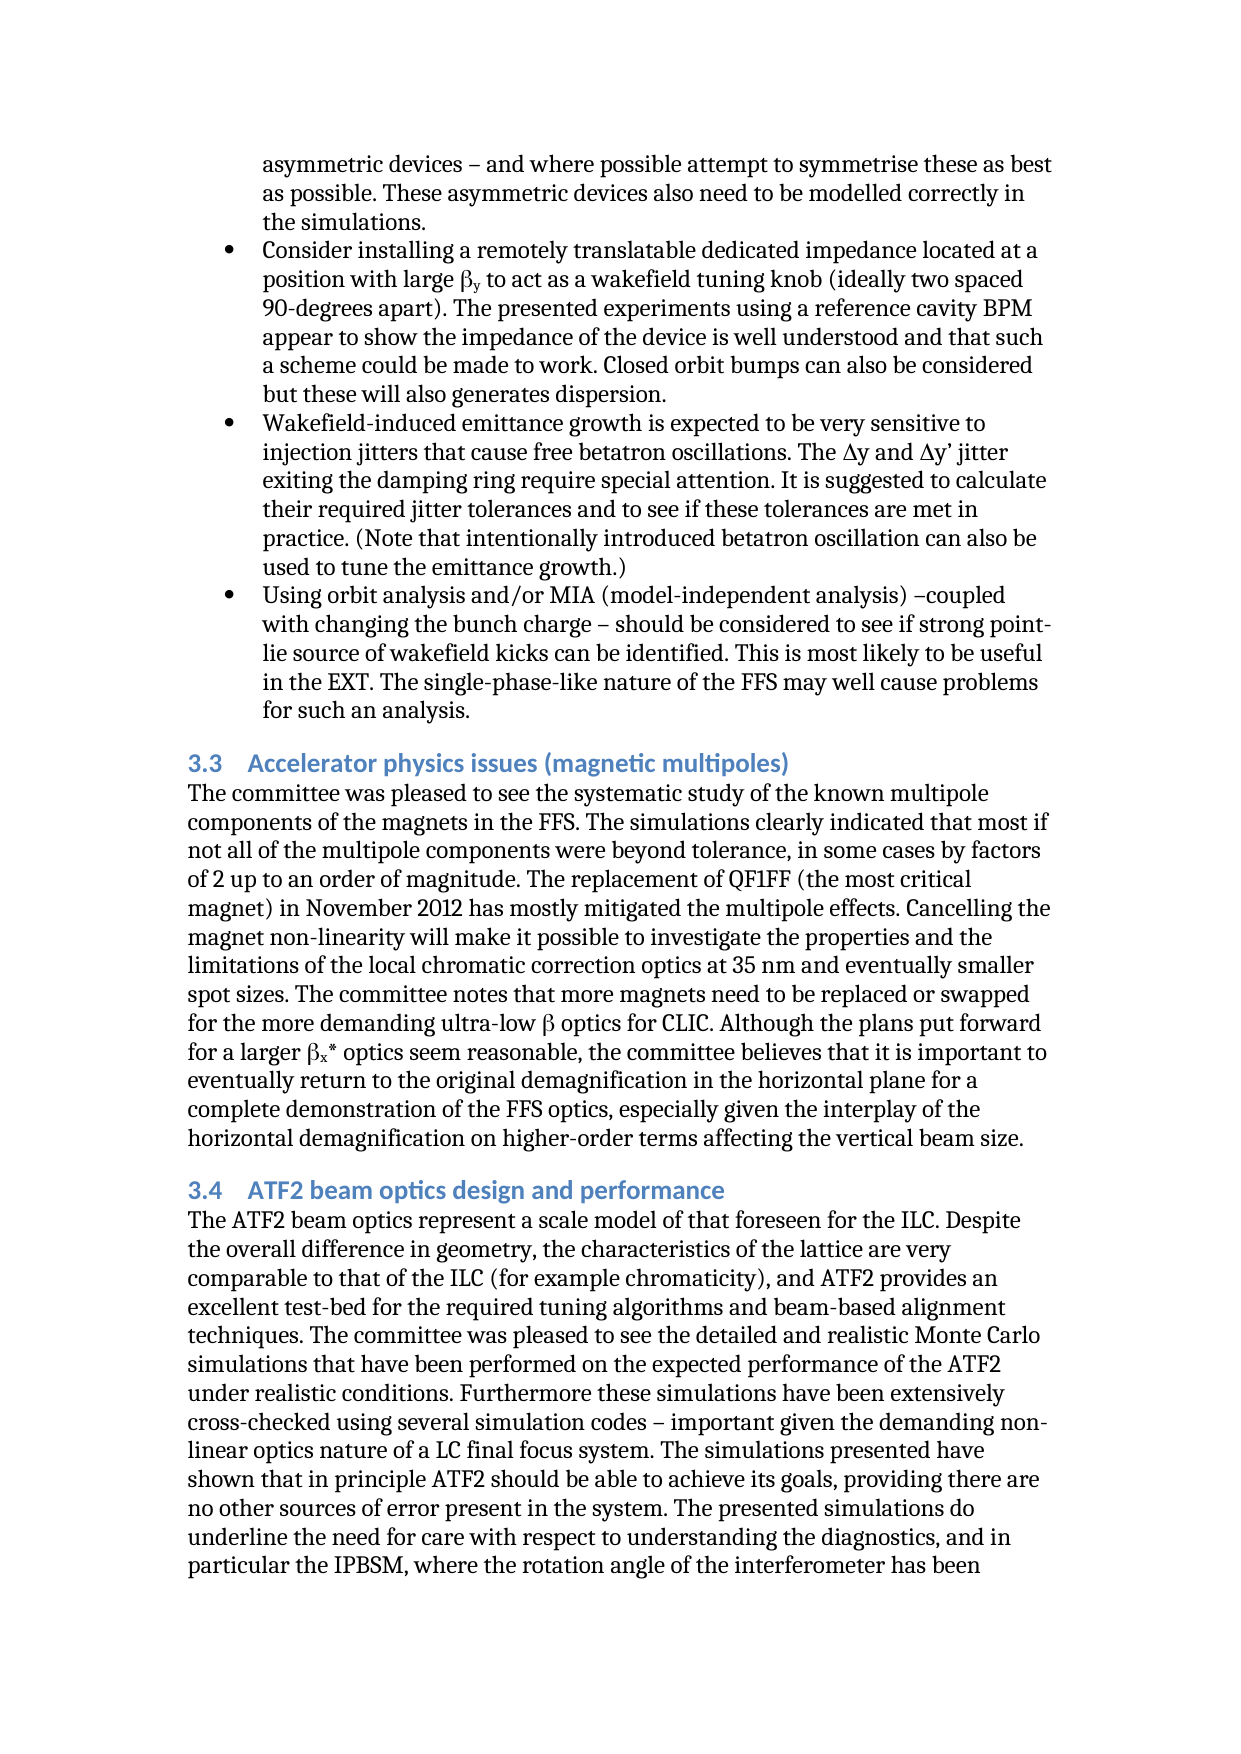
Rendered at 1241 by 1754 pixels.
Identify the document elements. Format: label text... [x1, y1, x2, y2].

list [225, 150, 1053, 236]
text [187, 1206, 1053, 1580]
subtitle Accelerator physics issues (magnetic multipoles) [187, 746, 1053, 779]
list Wakefield-induced emittance growth is expected to be very sensitive to injection jitters that cause free betatron oscillations. The y and y’ jitter exiting the damping ring require special attention. It is suggested to calculate their required jitter tolerances and to see if these tolerances are met in practice. (Note that intentionally introduced betatron oscillation can also be used to tune the emittance growth.) [225, 409, 1053, 581]
list Consider installing a remotely translatable dedicated impedance located at a position with large y to act as a wakefield tuning knob (ideally two spaced 90-degrees apart). The presented experiments using a reference cavity BPM appear to show the impedance of the device is well understood and that such a scheme could be made to work. Closed orbit bumps can also be considered but these will also generates dispersion. [225, 236, 1053, 409]
list Using orbit analysis and/or MIA (model-independent analysis) –coupled with changing the bunch charge – should be considered to see if strong point-lie source of wakefield kicks can be identified. This is most likely to be useful in the EXT. The single-phase-like nature of the FFS may well cause problems for such an analysis. [225, 581, 1053, 725]
subtitle ATF2 beam optics design and performance [187, 1173, 1053, 1206]
text The committee was pleased to see the systematic study of the known multipole components of the magnets in the FFS. The simulations clearly indicated that most if not all of the multipole components were beyond tolerance, in some cases by factors of 2 up to an order of magnitude. The replacement of QF1FF (the most critical magnet) in November 2012 has mostly mitigated the multipole effects. Cancelling the magnet non-linearity will make it possible to investigate the properties and the limitations of the local chromatic correction optics at 35 nm and eventually smaller spot sizes. The committee notes that more magnets need to be replaced or swapped for the more demanding ultra-low  optics for CLIC. Although the plans put forward for a larger x* optics seem reasonable, the committee believes that it is important to eventually return to the original demagnification in the horizontal plane for a complete demonstration of the FFS optics, especially given the interplay of the horizontal demagnification on higher-order terms affecting the vertical beam size. [187, 779, 1053, 1153]
